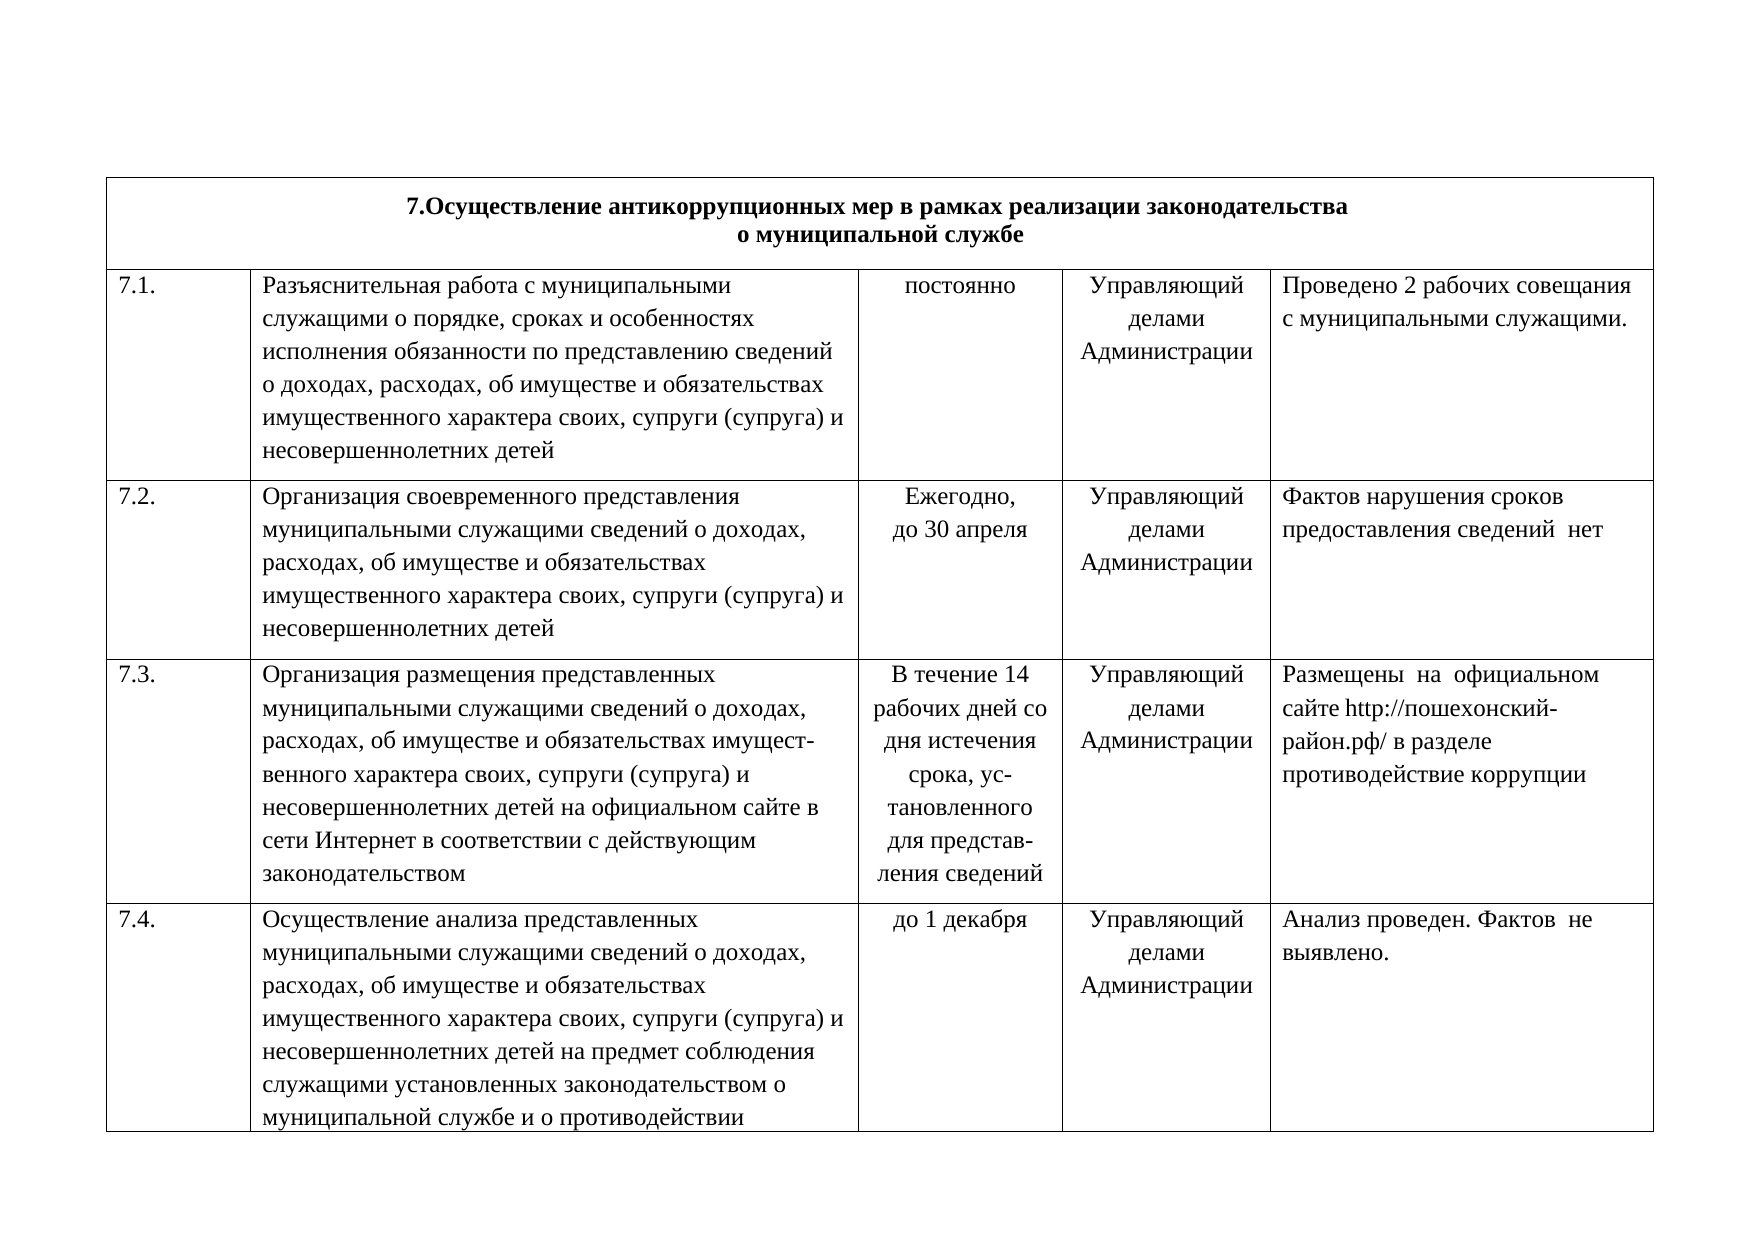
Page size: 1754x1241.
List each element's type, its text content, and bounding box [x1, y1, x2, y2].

table_cell до 1 декабря [859, 904, 1062, 1131]
table_cell 7.2. [107, 481, 250, 658]
table_cell Организация размещения представленных муниципальными служащими сведений о доходах, расходах, об имуществе и обязательствах имущественного характера своих, супруги (супруга) и несовершеннолетних детей на официальном сайте в сети Интернет в соответствии с действующим законодательством [251, 660, 858, 903]
table_cell 7.3. [107, 660, 250, 903]
table_cell 7.Осуществление антикоррупционных мер в рамках реализации законодательства о муниципальной службе [107, 178, 1653, 269]
table_cell постоянно [859, 270, 1062, 480]
table_cell Управляющий делами Администрации [1063, 270, 1270, 480]
table_cell 7.1. [107, 270, 250, 480]
table_cell Управляющий делами Администрации [1063, 660, 1270, 903]
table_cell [1063, 904, 1270, 1131]
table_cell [1271, 904, 1653, 1131]
table_cell В течение 14 рабочих дней со дня истечения срока, установленного для представления сведений [859, 660, 1062, 903]
table_cell Размещены на официальном сайте http://пошехонский-район.рф/ в разделе противодействие коррупции [1271, 660, 1653, 903]
table_cell Фактов нарушения сроков предоставления сведений нет [1271, 481, 1653, 658]
table_cell Управляющий делами Администрации [1063, 481, 1270, 658]
table_cell 7.4. [107, 904, 250, 1131]
table_cell Ежегодно, до 30 апреля [859, 481, 1062, 658]
table_cell Разъяснительная работа с муниципальными служащими о порядке, сроках и особенностях исполнения обязанности по представлению сведений о доходах, расходах, об имуществе и обязательствах имущественного характера своих, супруги (супруга) и несовершеннолетних детей [251, 270, 858, 480]
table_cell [251, 904, 858, 1131]
table_cell Организация своевременного представления муниципальными служащими сведений о доходах, расходах, об имуществе и обязательствах имущественного характера своих, супруги (супруга) и несовершеннолетних детей [251, 481, 858, 658]
table_cell Проведено 2 рабочих совещания с муниципальными служащими. [1271, 270, 1653, 480]
